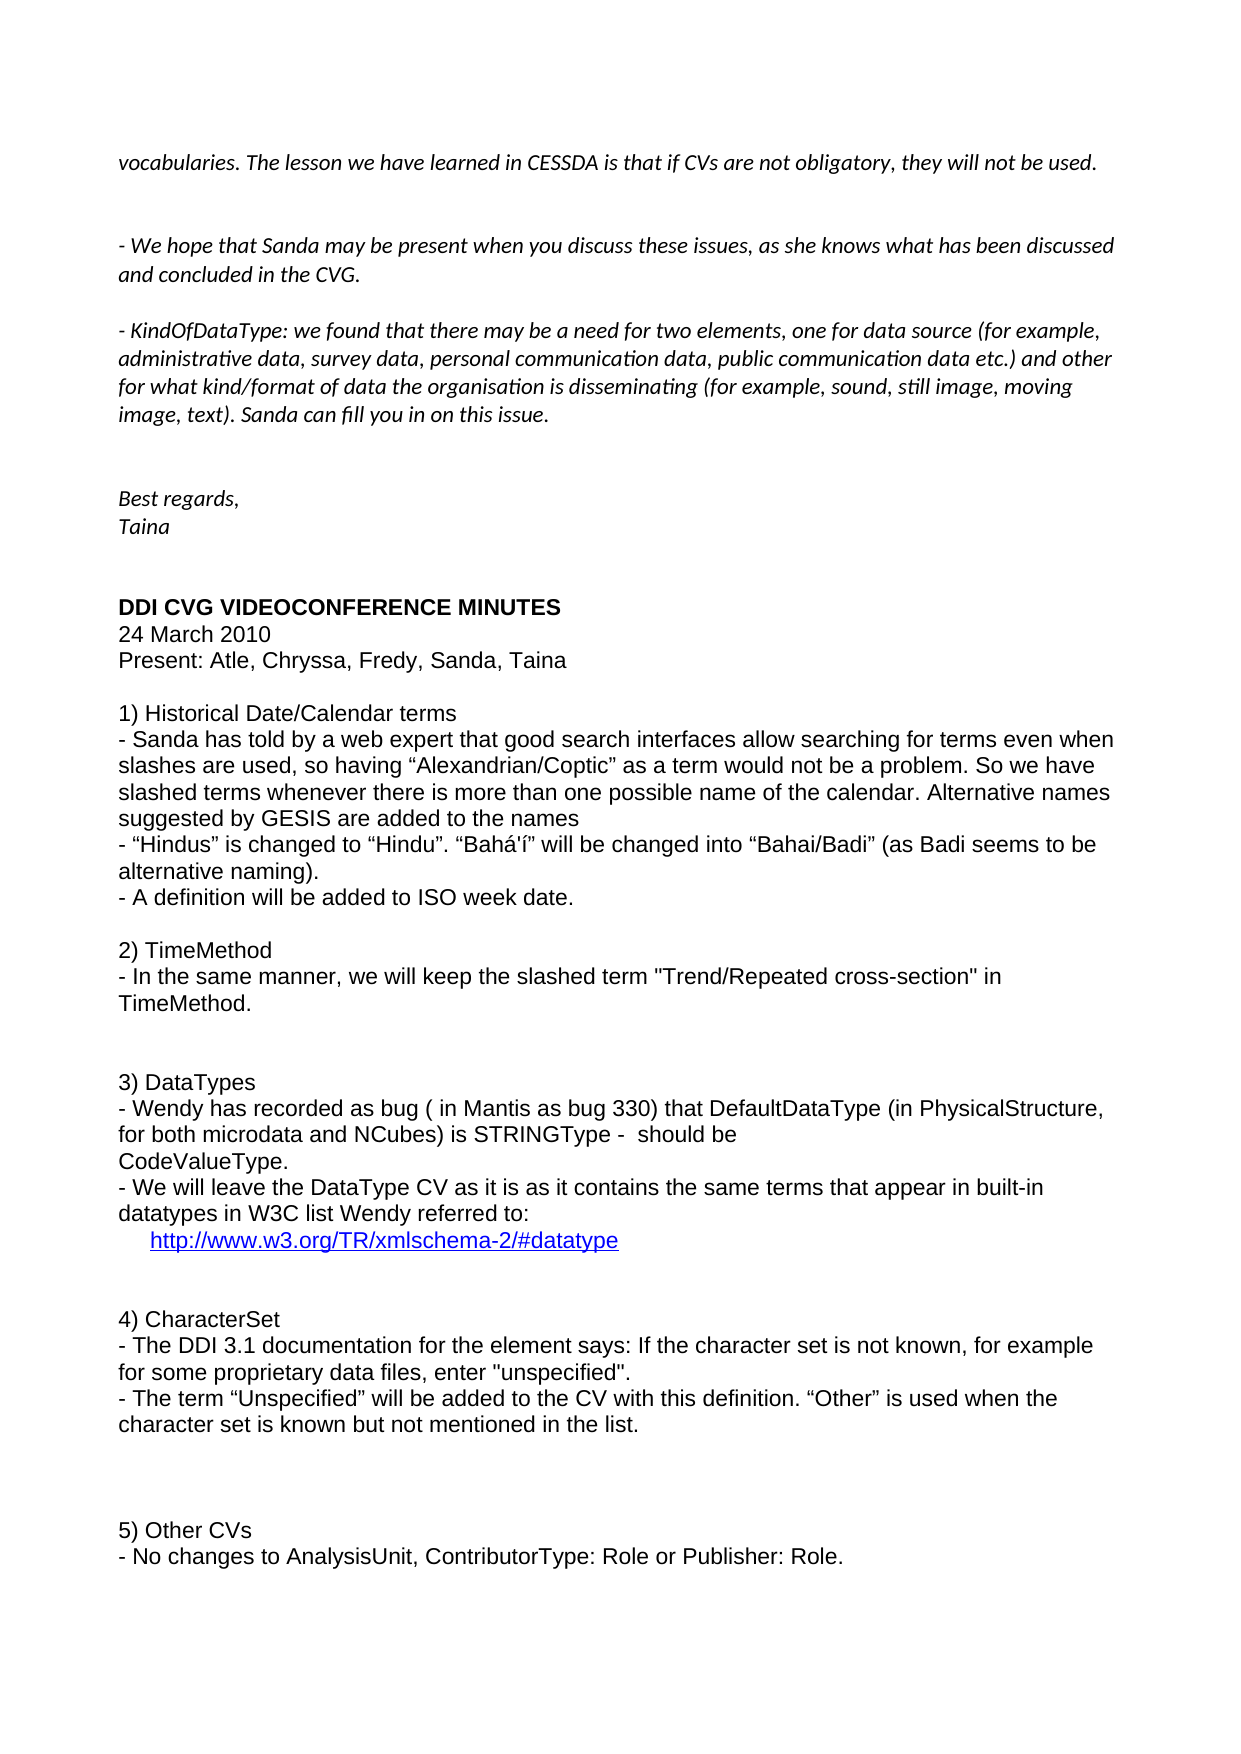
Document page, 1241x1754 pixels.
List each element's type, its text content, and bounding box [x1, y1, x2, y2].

text - Sanda has told by a web expert that good search interfaces allow searching for terms even when slashes are used, so having “Alexandrian/Coptic” as a term would not be a problem. So we have slashed terms whenever there is more than one possible name of the calendar. Alternative names suggested by GESIS are added to the names [118, 726, 1122, 831]
text 4) CharacterSet [118, 1306, 1122, 1332]
text 24 March 2010 [118, 621, 1122, 647]
text 3) DataTypes [118, 1069, 1122, 1095]
text 5) Other CVs [118, 1517, 1122, 1543]
text 2) TimeMethod [118, 937, 1122, 963]
text Present: Atle, Chryssa, Fredy, Sanda, Taina [118, 647, 1122, 673]
text - The DDI 3.1 documentation for the element says: If the character set is not known, for example for some proprietary data files, enter "unspecified". [118, 1332, 1122, 1385]
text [118, 148, 1122, 540]
text http://www.w3.org/TR/xmlschema-2/#datatype [118, 1227, 1122, 1253]
text - “Hindus” is changed to “Hindu”. “Bahá'í” will be changed into “Bahai/Badi” (as Badi seems to be alternative naming). [118, 831, 1122, 884]
text - A definition will be added to ISO week date. [118, 884, 1122, 911]
text - In the same manner, we will keep the slashed term "Trend/Repeated cross-section" in TimeMethod. [118, 963, 1122, 1016]
text - We will leave the DataType CV as it is as it contains the same terms that appear in built-in datatypes in W3C list Wendy referred to: [118, 1174, 1122, 1227]
text - No changes to AnalysisUnit, ContributorType: Role or Publisher: Role. [118, 1543, 1122, 1569]
text - The term “Unspecified” will be added to the CV with this definition. “Other” is used when the character set is known but not mentioned in the list. [118, 1385, 1122, 1438]
text - Wendy has recorded as bug ( in Mantis as bug 330) that DefaultDataType (in PhysicalStructure, for both microdata and NCubes) is STRINGType - should be [118, 1095, 1122, 1148]
text 1) Historical Date/Calendar terms [118, 700, 1122, 726]
text DDI CVG VIDEOCONFERENCE MINUTES [118, 594, 1122, 621]
text CodeValueType. [118, 1148, 1122, 1174]
